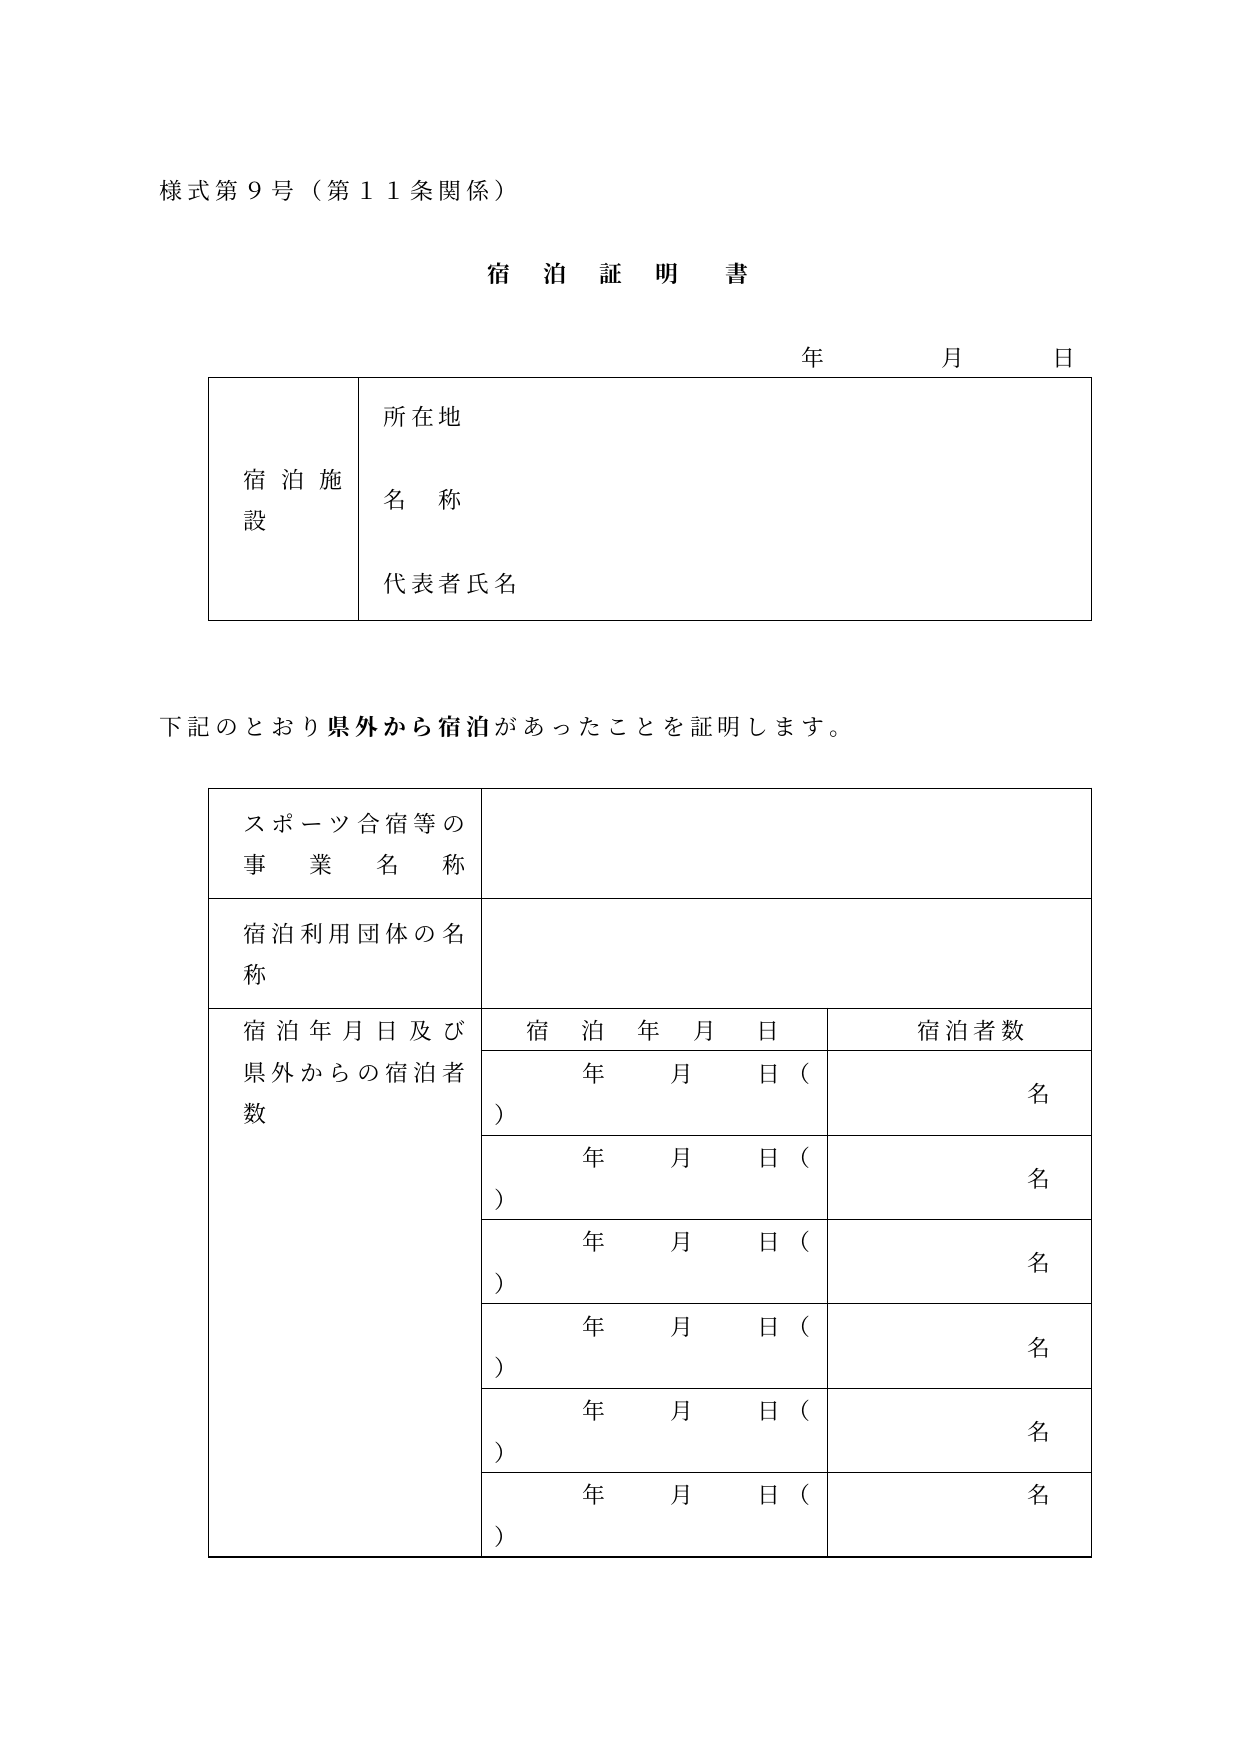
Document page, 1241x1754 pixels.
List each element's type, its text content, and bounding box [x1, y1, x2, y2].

table_cell 宿泊年月日及び 県外からの宿泊者数 [209, 1009, 481, 1556]
table_cell 名 [828, 1473, 1091, 1556]
table_cell 年 月 日（ ） [482, 1220, 827, 1303]
table_cell 年 月 日（ ） [482, 1304, 827, 1388]
table_cell 年 月 日（ ） [482, 1136, 827, 1219]
text 下記のとおり県外から宿泊があったことを証明します。 [159, 704, 1081, 746]
table_header [482, 789, 1091, 898]
table_cell [482, 899, 1091, 1007]
table_cell 名 [828, 1389, 1091, 1472]
table_cell 名 [828, 1220, 1091, 1303]
table_header 宿泊施設 [209, 378, 358, 620]
table_cell 宿泊利用団体の名称 [209, 899, 481, 1007]
text 様式第９号（第１１条関係） [159, 169, 1081, 210]
text 宿泊証明書 [159, 252, 1081, 294]
table_cell 名 [828, 1051, 1091, 1134]
table_cell 名 [828, 1136, 1091, 1219]
table_cell 年 月 日（ ） [482, 1051, 827, 1134]
table_cell 宿泊年月日 [482, 1009, 827, 1050]
table_cell 名 [828, 1304, 1091, 1388]
table_header 所在地 名 称 代表者氏名 [359, 378, 1091, 620]
table_cell 年 月 日（ ） [482, 1389, 827, 1472]
table_header スポーツ合宿等の 事業名称 [209, 789, 481, 898]
text 年 月 日 [159, 335, 1081, 377]
table_cell 宿泊者数 [828, 1009, 1091, 1050]
table_cell 年 月 日（ ） [482, 1473, 827, 1556]
